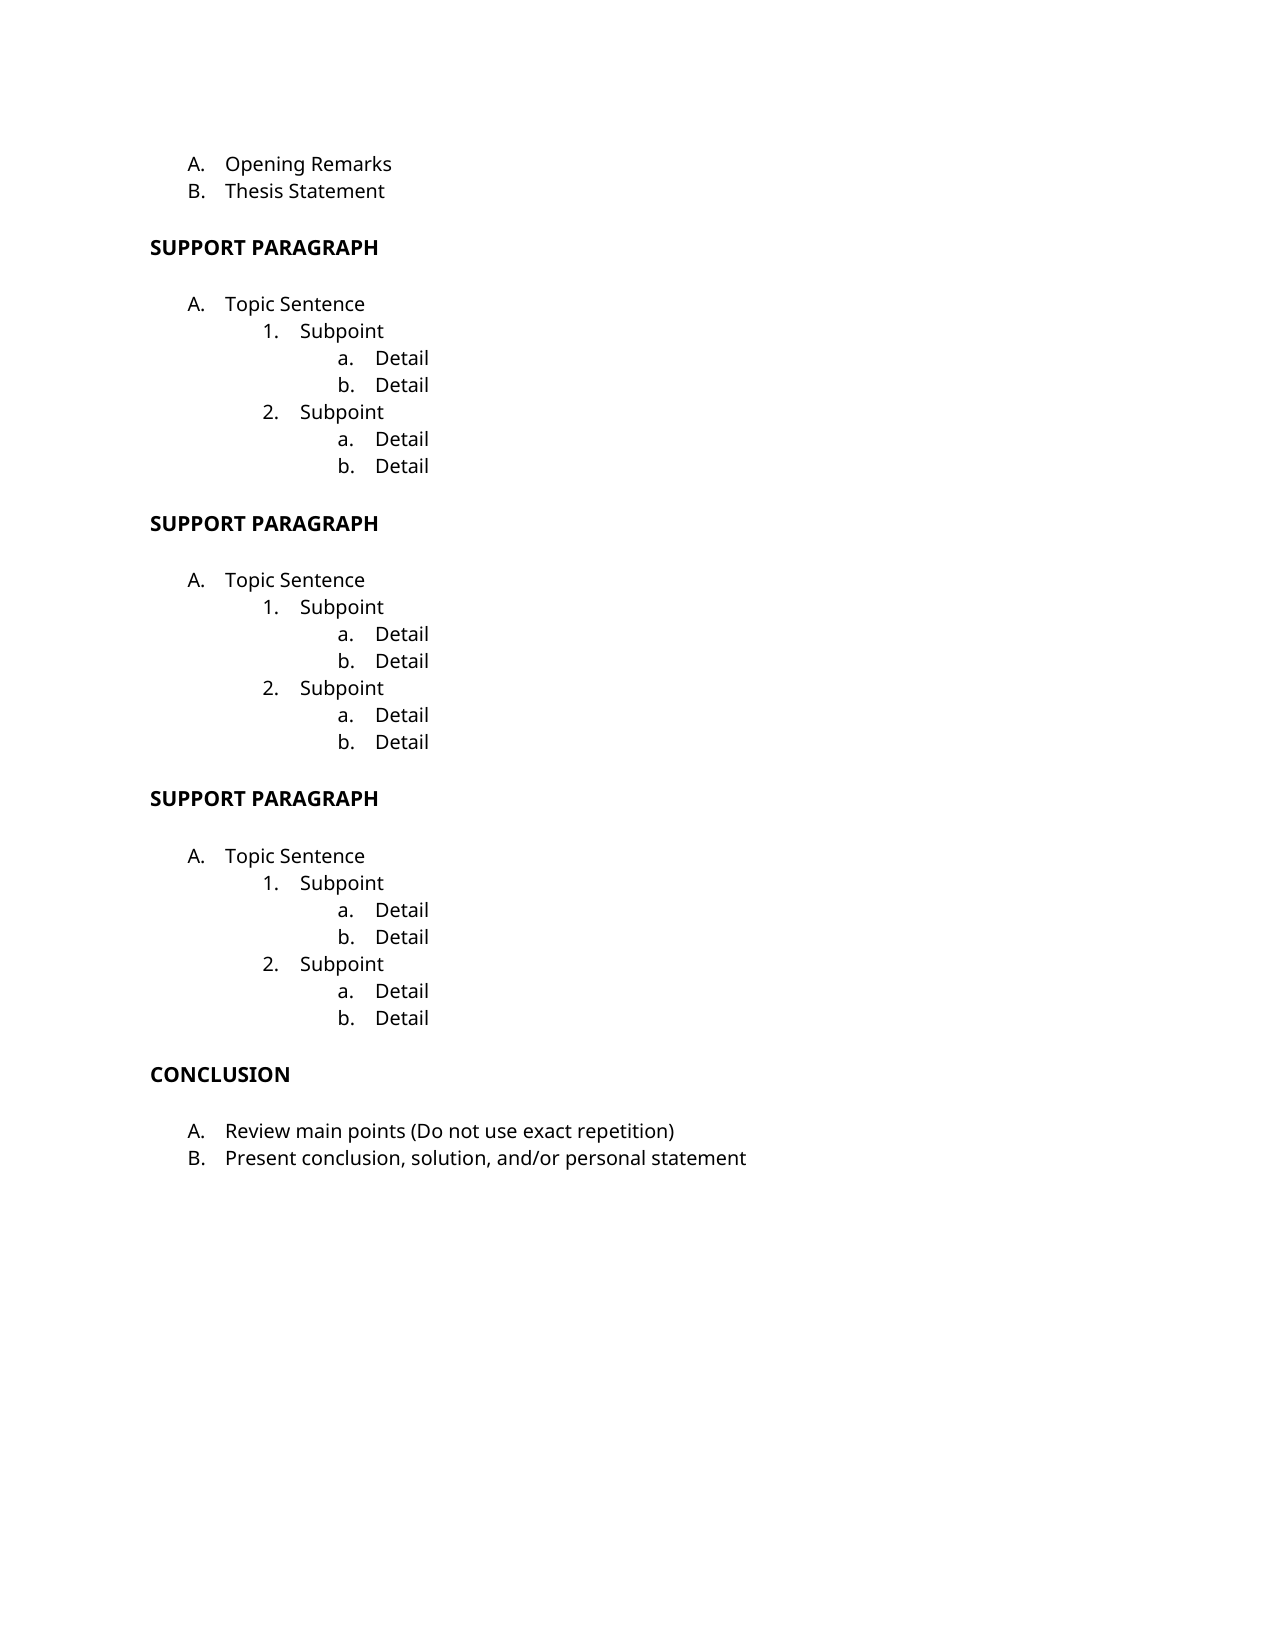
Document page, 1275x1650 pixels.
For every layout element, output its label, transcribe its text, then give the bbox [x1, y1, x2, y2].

list Detail [337, 896, 1125, 923]
list Subpoint [262, 318, 1125, 345]
list Subpoint [262, 593, 1125, 620]
list Topic Sentence [187, 291, 1125, 318]
list Subpoint [262, 399, 1125, 426]
list Detail [337, 345, 1125, 372]
list Thesis Statement [187, 177, 1125, 204]
list Detail [337, 372, 1125, 399]
list Detail [337, 1004, 1125, 1031]
list Opening Remarks [187, 150, 1125, 177]
list Subpoint [262, 950, 1125, 977]
text SUPPORT PARAGRAPH [150, 509, 1125, 537]
text CONCLUSION [150, 1060, 1125, 1088]
list Detail [337, 453, 1125, 479]
list Detail [337, 620, 1125, 647]
list Subpoint [262, 674, 1125, 701]
list Subpoint [262, 869, 1125, 896]
list Topic Sentence [187, 566, 1125, 593]
text SUPPORT PARAGRAPH [150, 784, 1125, 813]
list Detail [337, 728, 1125, 755]
list Present conclusion, solution, and/or personal statement [187, 1144, 1125, 1172]
list Detail [337, 923, 1125, 950]
list Detail [337, 977, 1125, 1004]
list Detail [337, 647, 1125, 674]
list Review main points (Do not use exact repetition) [187, 1118, 1125, 1144]
text SUPPORT PARAGRAPH [150, 233, 1125, 262]
list Topic Sentence [187, 842, 1125, 869]
list Detail [337, 701, 1125, 728]
list Detail [337, 426, 1125, 453]
